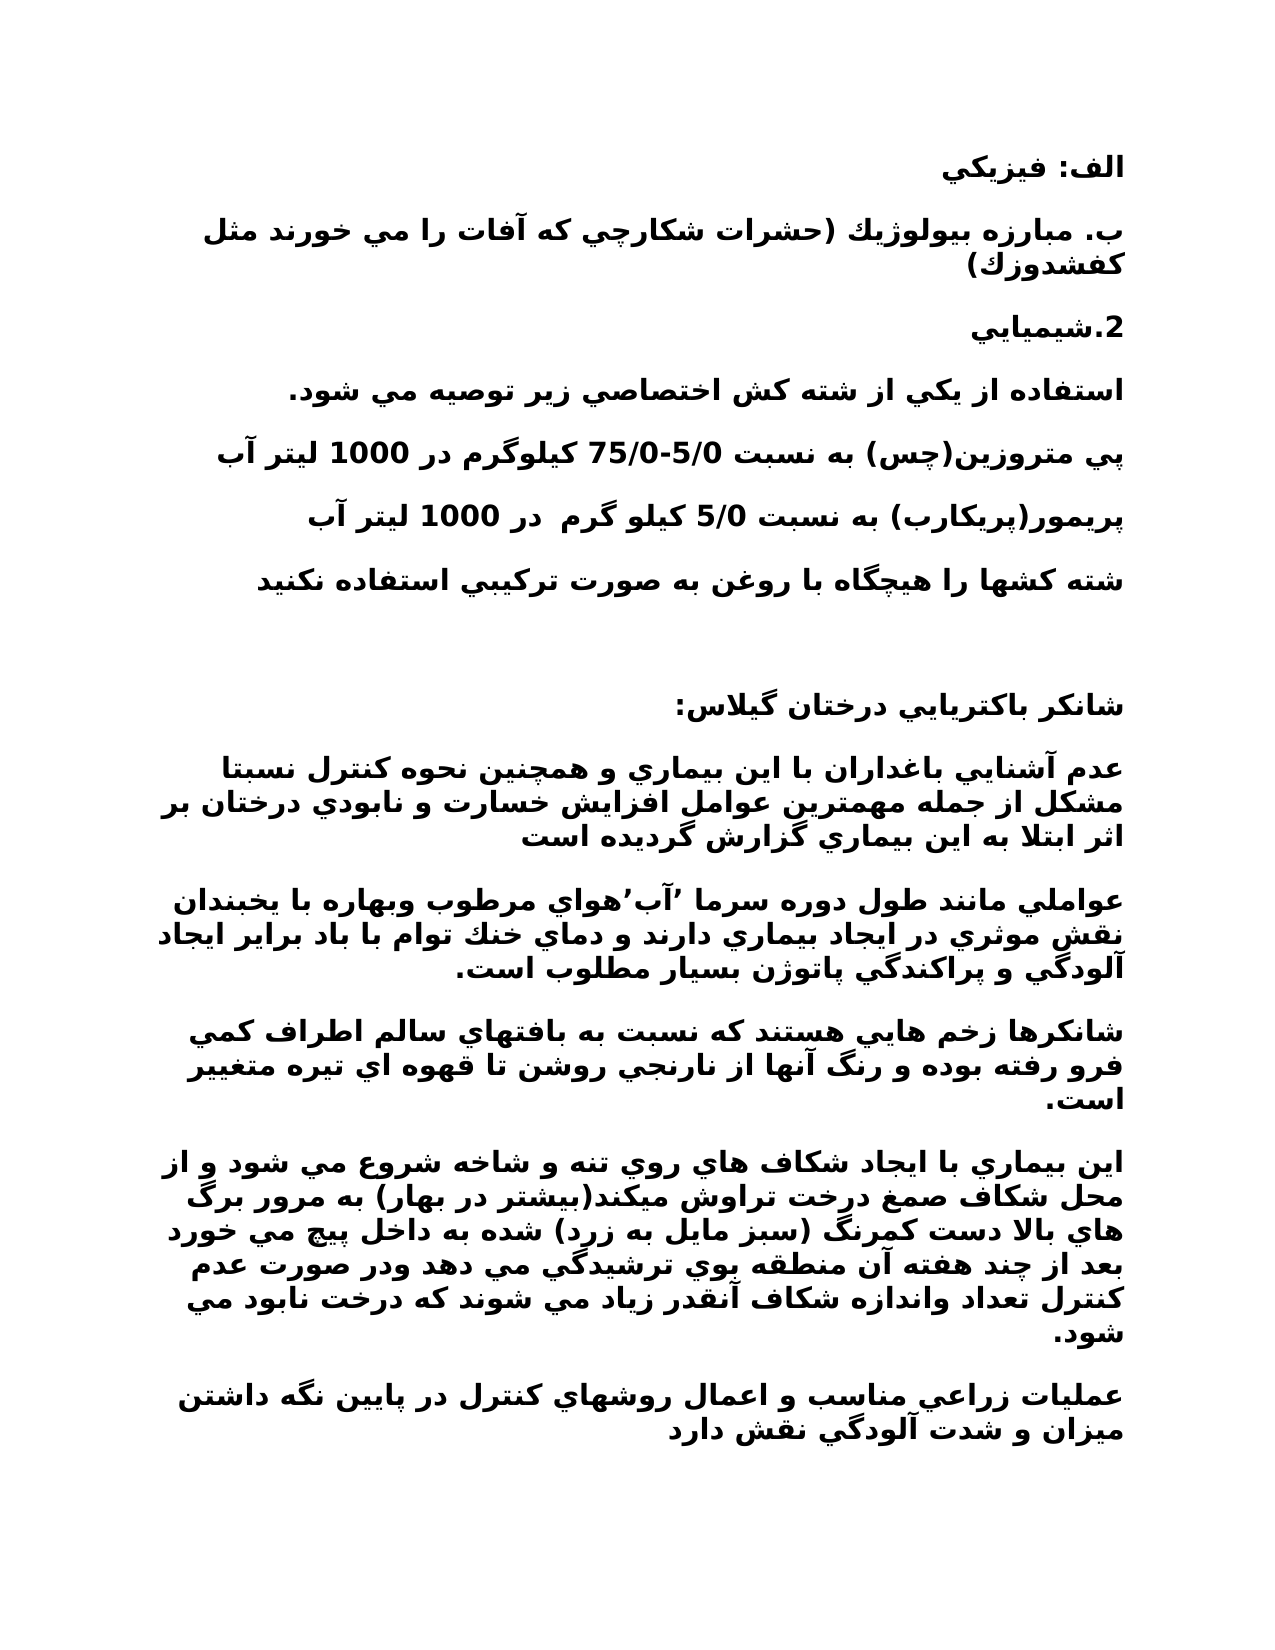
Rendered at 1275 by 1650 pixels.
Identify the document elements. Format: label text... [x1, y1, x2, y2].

text الف: فيزيكي [150, 150, 1125, 184]
text پريمور(پريكارب) به نسبت 5/0 كيلو گرم در 1000 ليتر آب [150, 499, 1125, 534]
text استفاده از يكي از شته كش اختصاصي زير توصيه مي شود. [150, 373, 1125, 407]
text پي متروزين(چس) به نسبت 5/0-75/0 كيلوگرم در 1000 ليتر آب [150, 436, 1125, 470]
text شانكر باكتريايي درختان گيلاس: [150, 689, 1125, 723]
text عواملي مانند طول دوره سرما ٬آب٬هواي مرطوب وبهاره با يخبندان نقش موثري در ايجاد بيماري دارند و دماي خنك توام با باد براير ايجاد آلودگي و پراكندگي پاتوژن بسيار مطلوب است. [150, 883, 1125, 985]
text عمليات زراعي مناسب و اعمال روشهاي كنترل در پايين نگه داشتن ميزان و شدت آلودگي نقش دارد [150, 1378, 1125, 1446]
text اين بيماري با ايجاد شكاف هاي روي تنه و شاخه شروع مي شود و از محل شكاف صمغ درخت تراوش ميكند(بيشتر در بهار) به مرور برگ هاي بالا دست كمرنگ (سبز مايل به زرد) شده به داخل پيچ مي خورد بعد از چند هفته آن منطقه بوي ترشيدگي مي دهد ودر صورت عدم كنترل تعداد واندازه شكاف آنقدر زياد مي شوند كه درخت نابود مي شود. [150, 1145, 1125, 1349]
text عدم آشنايي باغداران با اين بيماري و همچنين نحوه كنترل نسبتا مشكل از جمله مهمترين عوامل افزايش خسارت و نابودي درختان بر اثر ابتلا به اين بيماري گزارش گرديده است [150, 752, 1125, 854]
text ب. مبارزه بيولوژيك (حشرات شكارچي كه آفات را مي خورند مثل كفشدوزك) [150, 213, 1125, 281]
text شانكرها زخم هايي هستند كه نسبت به بافتهاي سالم اطراف كمي فرو رفته بوده و رنگ آنها از نارنجي روشن تا قهوه اي تيره متغيير است. [150, 1014, 1125, 1116]
text شته كشها را هيچگاه با روغن به صورت تركيبي استفاده نكنيد [150, 563, 1125, 597]
text 2.شيميايي [150, 310, 1125, 344]
